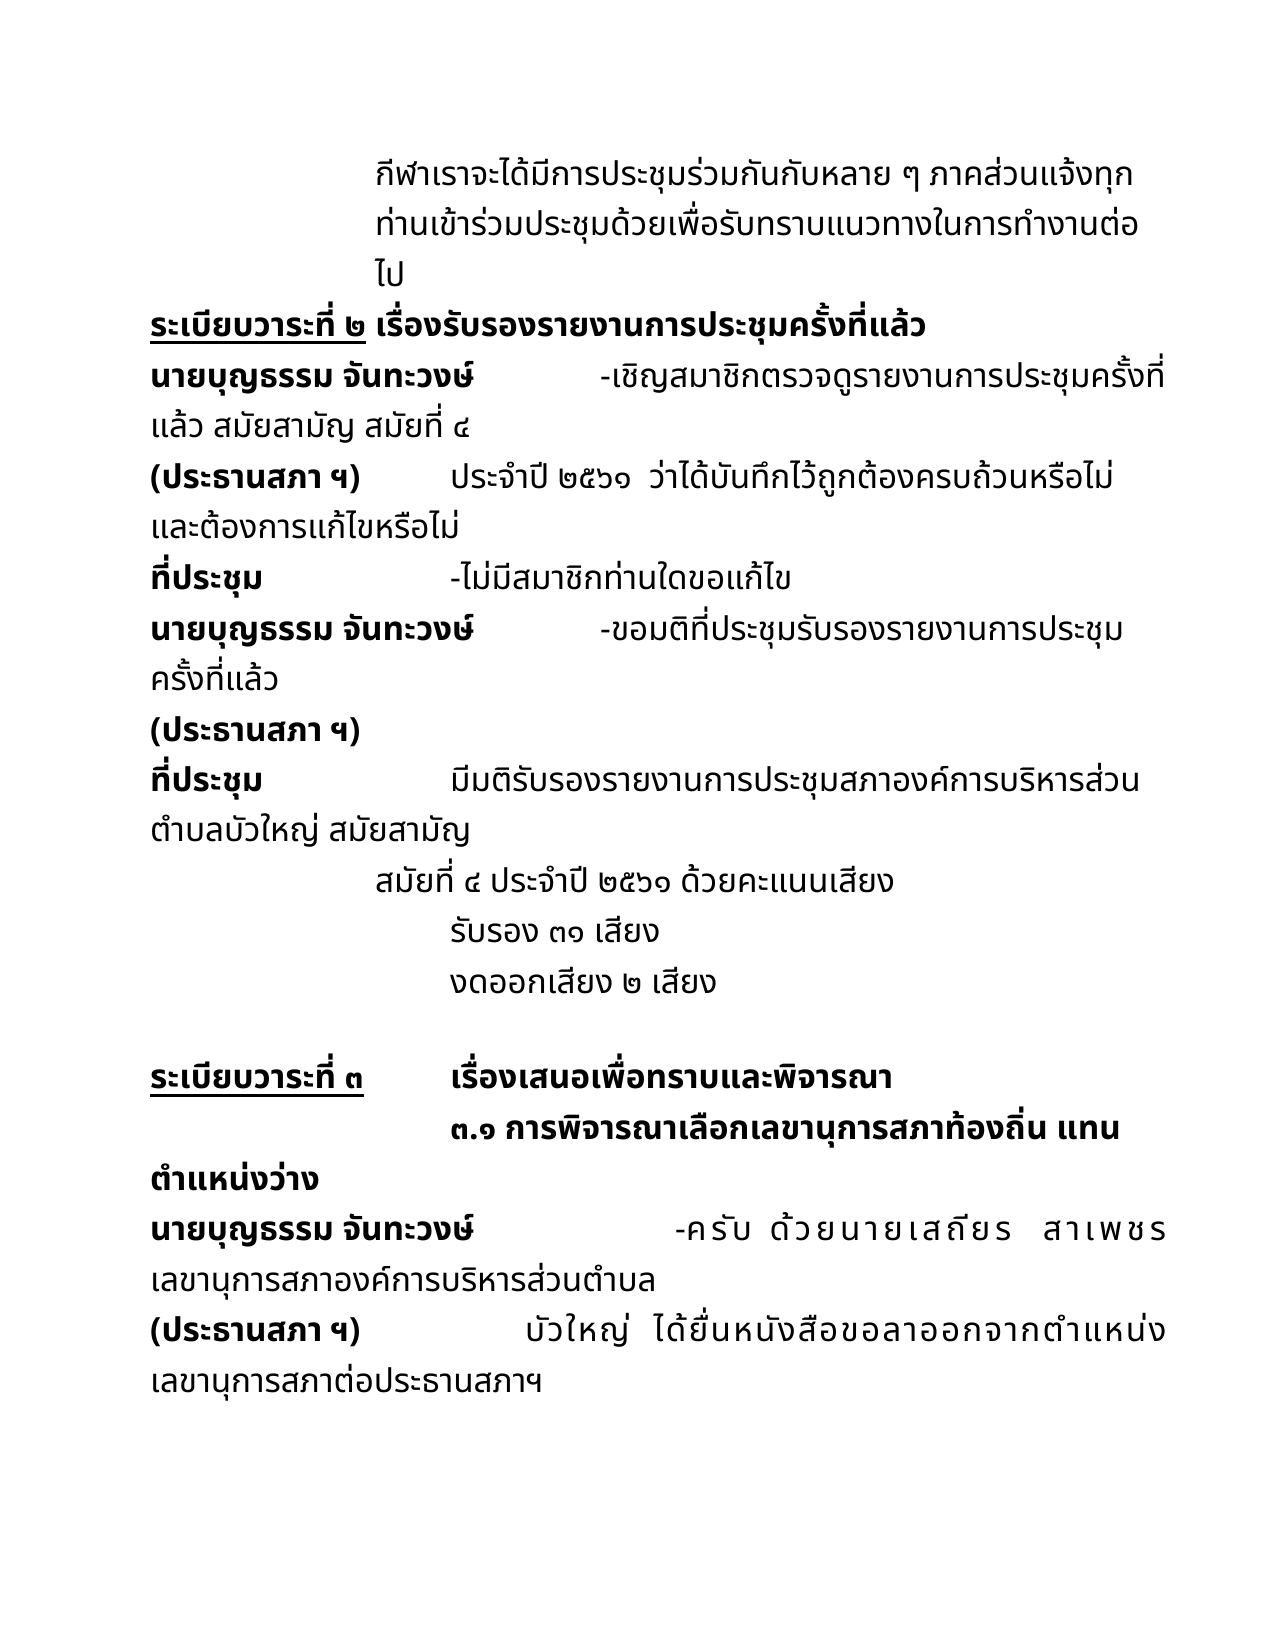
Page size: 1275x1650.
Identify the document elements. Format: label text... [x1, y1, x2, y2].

text (ประธานสภา ฯ) ประจำปี ๒๕๖๑ ว่าได้บันทึกไว้ถูกต้องครบถ้วนหรือไม่ และต้องการแก้ไขหรือไม่ [150, 453, 1167, 554]
text (ประธานสภา ฯ) [150, 705, 1167, 756]
text (ประธานสภา ฯ) บัวใหญ่ ได้ยื่นหนังสือขอลาออกจากตำแหน่งเลขานุการสภาต่อประธานสภาฯ [150, 1306, 1167, 1407]
text ที่ประชุม มีมติรับรองรายงานการประชุมสภาองค์การบริหารส่วนตำบลบัวใหญ่ สมัยสามัญ [150, 756, 1167, 857]
text นายบุญธรรม จันทะวงษ์ -ครับ ด้วยนายเสถียร สาเพชร เลขานุการสภาองค์การบริหารส่วนตำบล [150, 1205, 1167, 1306]
text รับรอง ๓๑ เสียง [150, 907, 1167, 958]
text สมัยที่ ๔ ประจำปี ๒๕๖๑ ด้วยคะแนนเสียง [150, 857, 1167, 907]
text ที่ประชุม -ไม่มีสมาชิกท่านใดขอแก้ไข [150, 554, 1167, 604]
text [375, 150, 1167, 301]
text ระเบียบวาระที่ ๓ เรื่องเสนอเพื่อทราบและพิจารณา [150, 1053, 1167, 1104]
text ระเบียบวาระที่ ๒ เรื่องรับรองรายงานการประชุมครั้งที่แล้ว [150, 301, 1167, 352]
text นายบุญธรรม จันทะวงษ์ -เชิญสมาชิกตรวจดูรายงานการประชุมครั้งที่แล้ว สมัยสามัญ สมัยที่ ๔ [150, 352, 1167, 453]
text ๓.๑ การพิจารณาเลือกเลขานุการสภาท้องถิ่น แทนตำแหน่งว่าง [150, 1104, 1167, 1205]
text งดออกเสียง ๒ เสียง [150, 958, 1167, 1008]
text นายบุญธรรม จันทะวงษ์ -ขอมติที่ประชุมรับรองรายงานการประชุมครั้งที่แล้ว [150, 604, 1167, 705]
